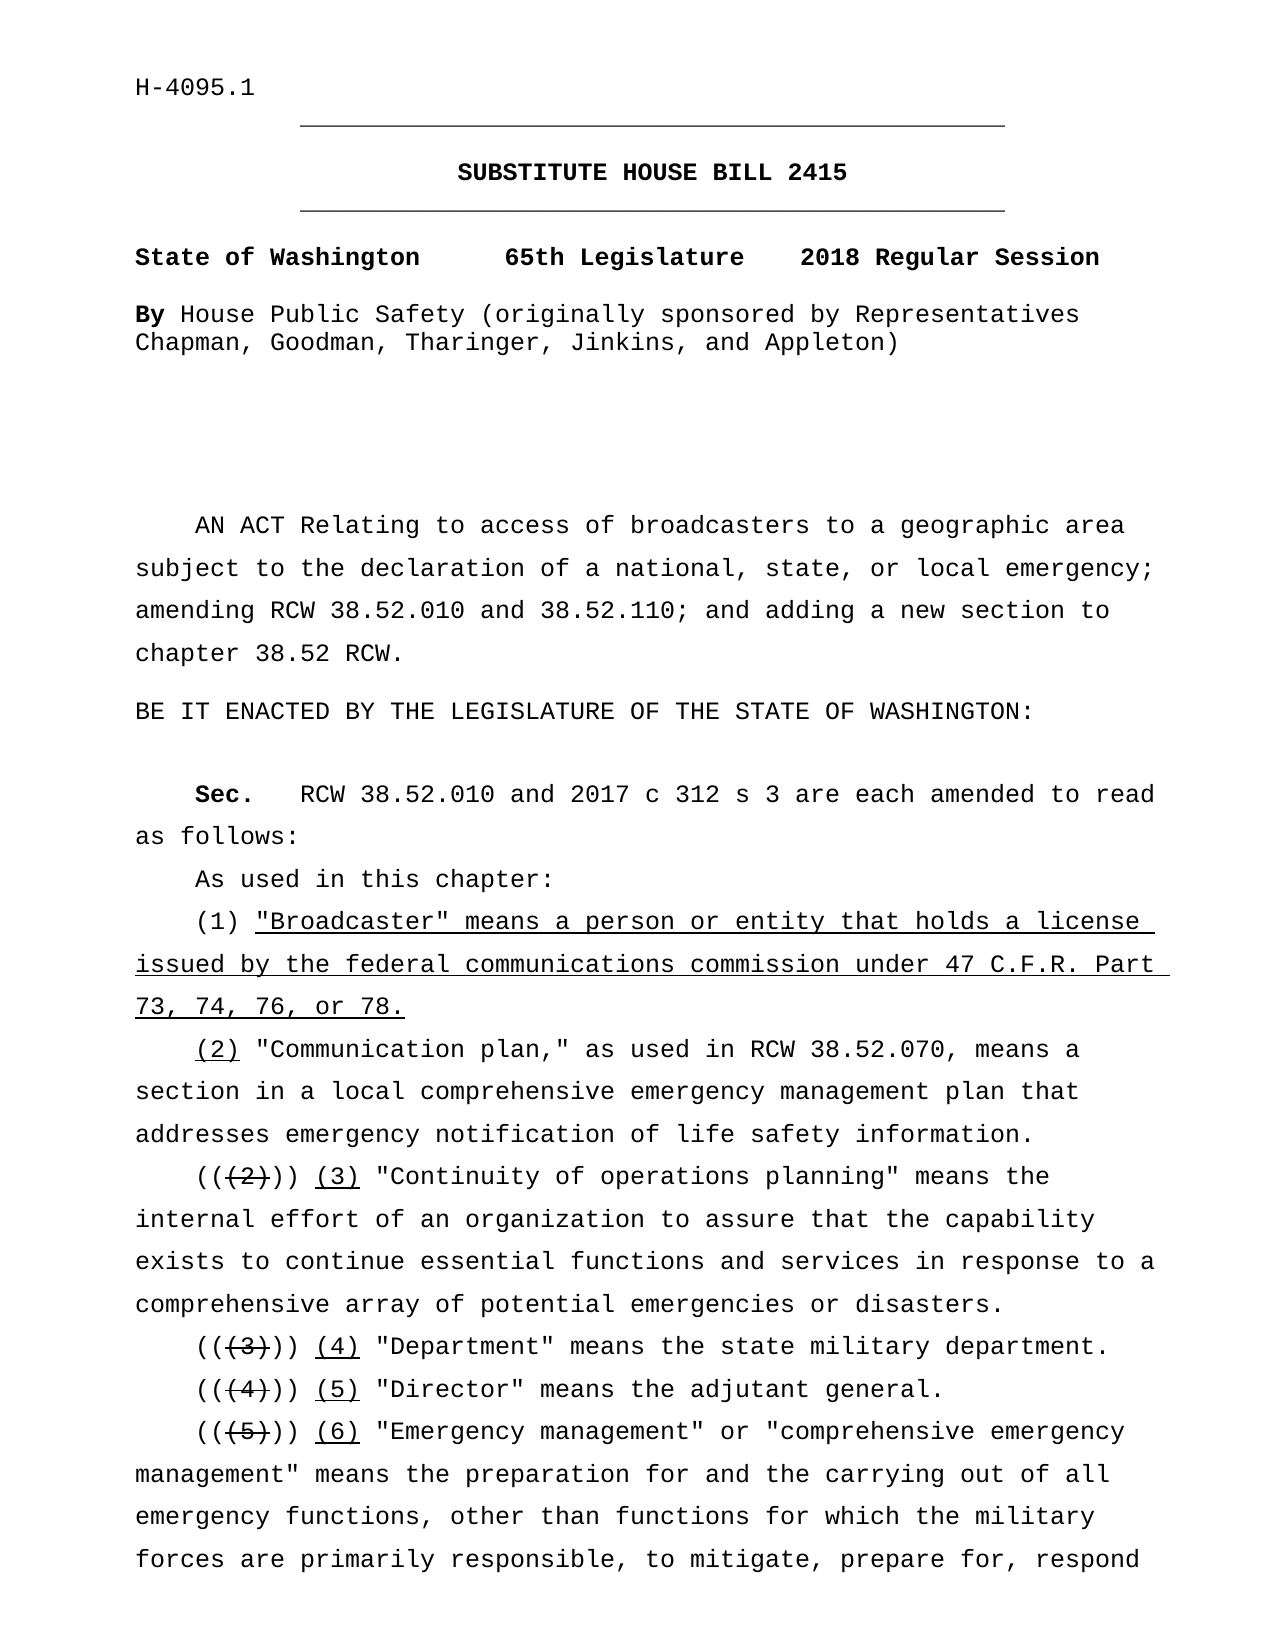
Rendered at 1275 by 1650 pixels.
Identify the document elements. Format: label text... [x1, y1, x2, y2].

text SUBSTITUTE HOUSE BILL 2415 [135, 160, 1170, 188]
text _______________________________________________ [135, 103, 1170, 132]
text Sec. RCW 38.52.010 and 2017 c 312 s 3 are each amended to read as follows: [135, 768, 1170, 853]
text As used in this chapter: [135, 853, 1170, 896]
text By House Public Safety (originally sponsored by Representatives Chapman, Goodman, Tharinger, Jinkins, and Appleton) [135, 302, 1170, 358]
text H-4095.1 [135, 75, 1170, 103]
text (((4))) (5) "Director" means the adjutant general. [135, 1363, 1170, 1406]
text (1) "Broadcaster" means a person or entity that holds a license issued by the federal communications commission under 47 C.F.R. Part 73, 74, 76, or 78. [135, 896, 1170, 975]
text BE IT ENACTED BY THE LEGISLATURE OF THE STATE OF WASHINGTON: [135, 698, 1170, 727]
text (2) "Communication plan," as used in RCW 38.52.070, means a section in a local comprehensive emergency management plan that addresses emergency notification of life safety information. [135, 1023, 1170, 1151]
text _______________________________________________ [135, 188, 1170, 217]
text (((3))) (4) "Department" means the state military department. [135, 1321, 1170, 1363]
text (1) "Broadcaster" means a person or entity that holds a license issued by the federal communications commission under 47 C.F.R. Part 73, 74, 76, or 78. [135, 976, 1170, 1023]
text AN ACT Relating to access of broadcasters to a geographic area subject to the declaration of a national, state, or local emergency; amending RCW 38.52.010 and 38.52.110; and adding a new section to chapter 38.52 RCW. [135, 500, 1170, 670]
text (((2))) (3) "Continuity of operations planning" means the internal effort of an organization to assure that the capability exists to continue essential functions and services in response to a comprehensive array of potential emergencies or disasters. [135, 1151, 1170, 1321]
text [135, 1406, 1170, 1576]
text State of Washington 65th Legislature 2018 Regular Session [135, 245, 1170, 273]
